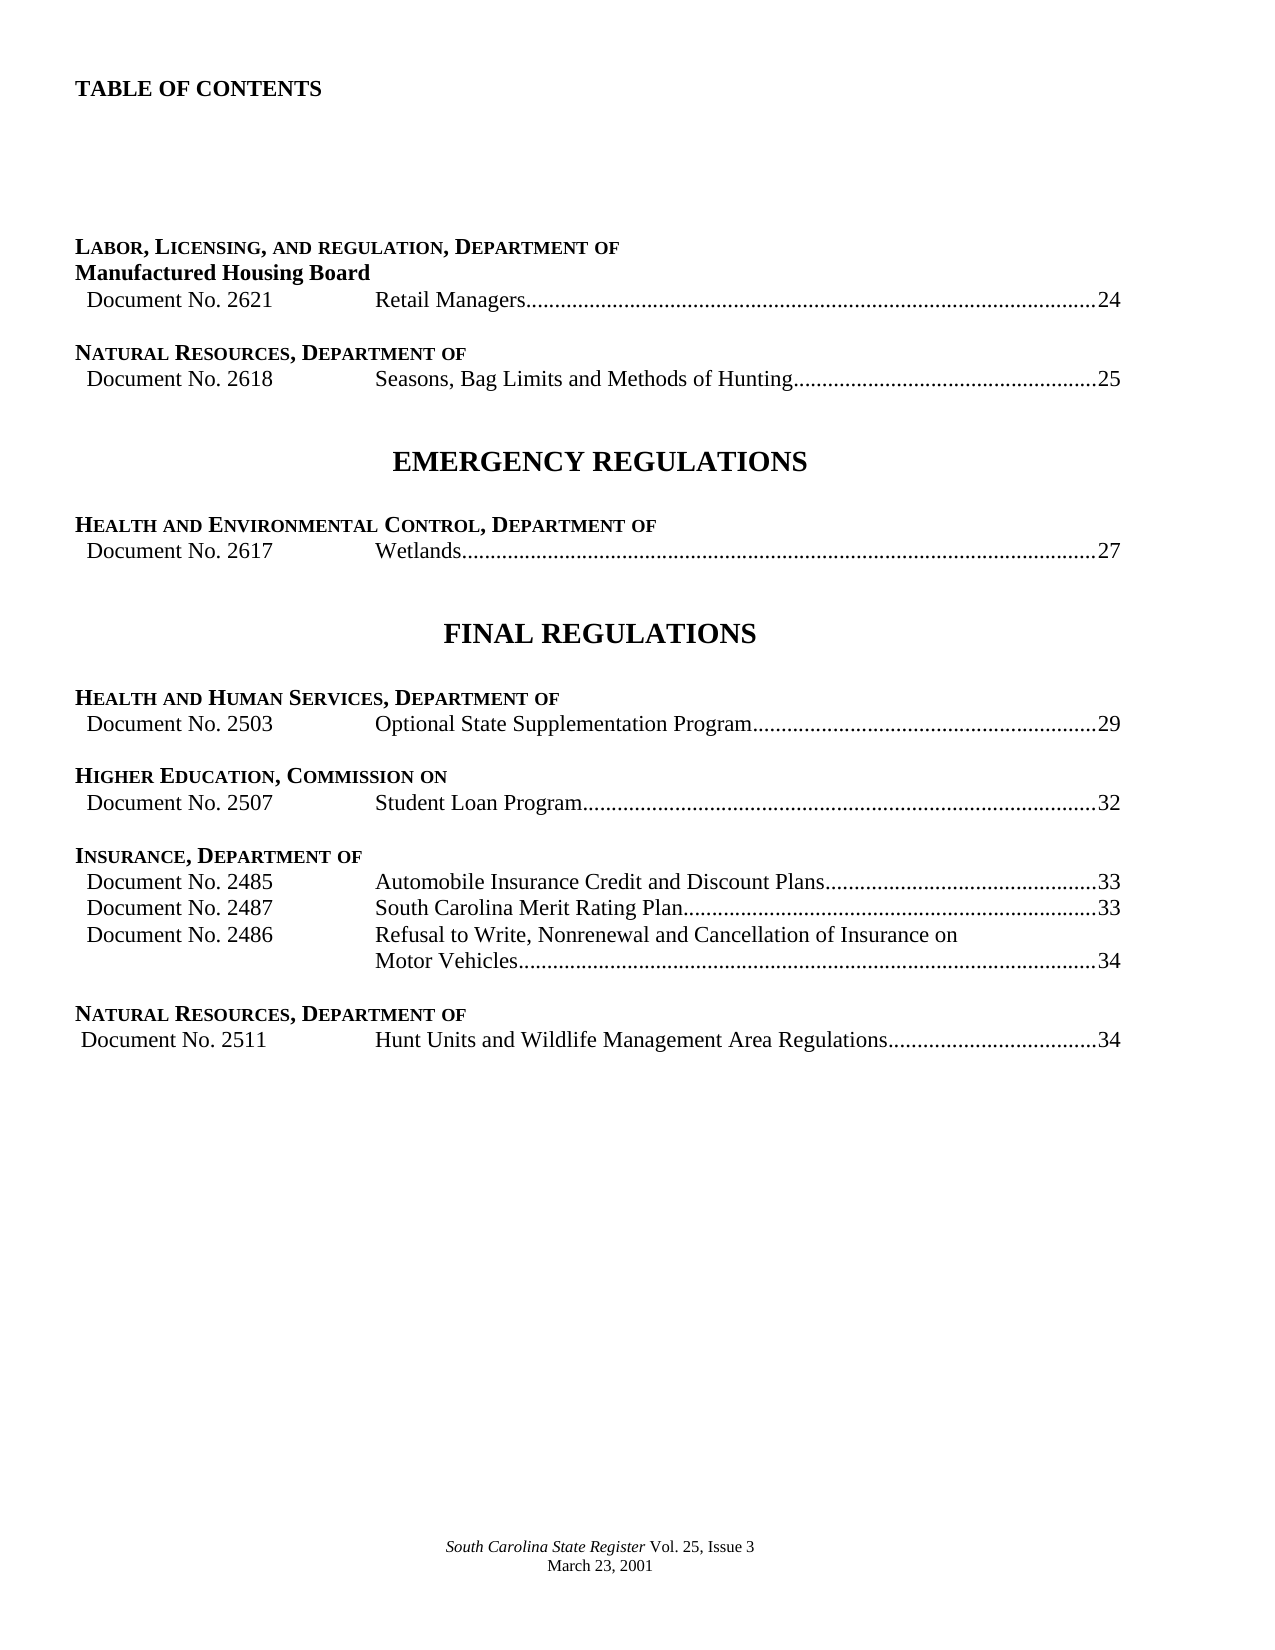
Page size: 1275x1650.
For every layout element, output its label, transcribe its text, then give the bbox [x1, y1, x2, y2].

text Document No. 2618 Seasons, Bag Limits and Methods of Hunting 25 [75, 365, 1125, 391]
text Document No. 2487 South Carolina Merit Rating Plan 33 [75, 894, 1125, 921]
text Document No. 2621 Retail Managers 24 [75, 286, 1125, 312]
subtitle Final Regulations [75, 616, 1125, 650]
text Natural Resources, Department of [75, 338, 1125, 365]
text Higher Education, Commission on [75, 763, 1125, 789]
text Insurance, Department of [75, 842, 1125, 868]
text EMERGENCY REGULATIONS [75, 444, 1125, 477]
text Labor, Licensing, and regulation, Department of [75, 233, 1125, 259]
text Health and Environmental Control, Department of [75, 511, 1125, 537]
text Document No. 2511 Hunt Units and Wildlife Management Area Regulations 34 [75, 1026, 1125, 1052]
text Manufactured Housing Board [75, 259, 1125, 286]
text Document No. 2507 Student Loan Program 32 [75, 789, 1125, 815]
text Motor Vehicles 34 [75, 947, 1125, 973]
text TABLE OF CONTENTS [75, 75, 1125, 101]
text Document No. 2485 Automobile Insurance Credit and Discount Plans 33 [75, 868, 1125, 894]
text Document No. 2486 Refusal to Write, Nonrenewal and Cancellation of Insurance on [75, 921, 1125, 947]
text Document No. 2503 Optional State Supplementation Program 29 [75, 710, 1125, 736]
text Document No. 2617 Wetlands 27 [75, 537, 1125, 564]
text Natural Resources, Department of [75, 1000, 1125, 1026]
text Health and Human Services, Department of [75, 683, 1125, 710]
